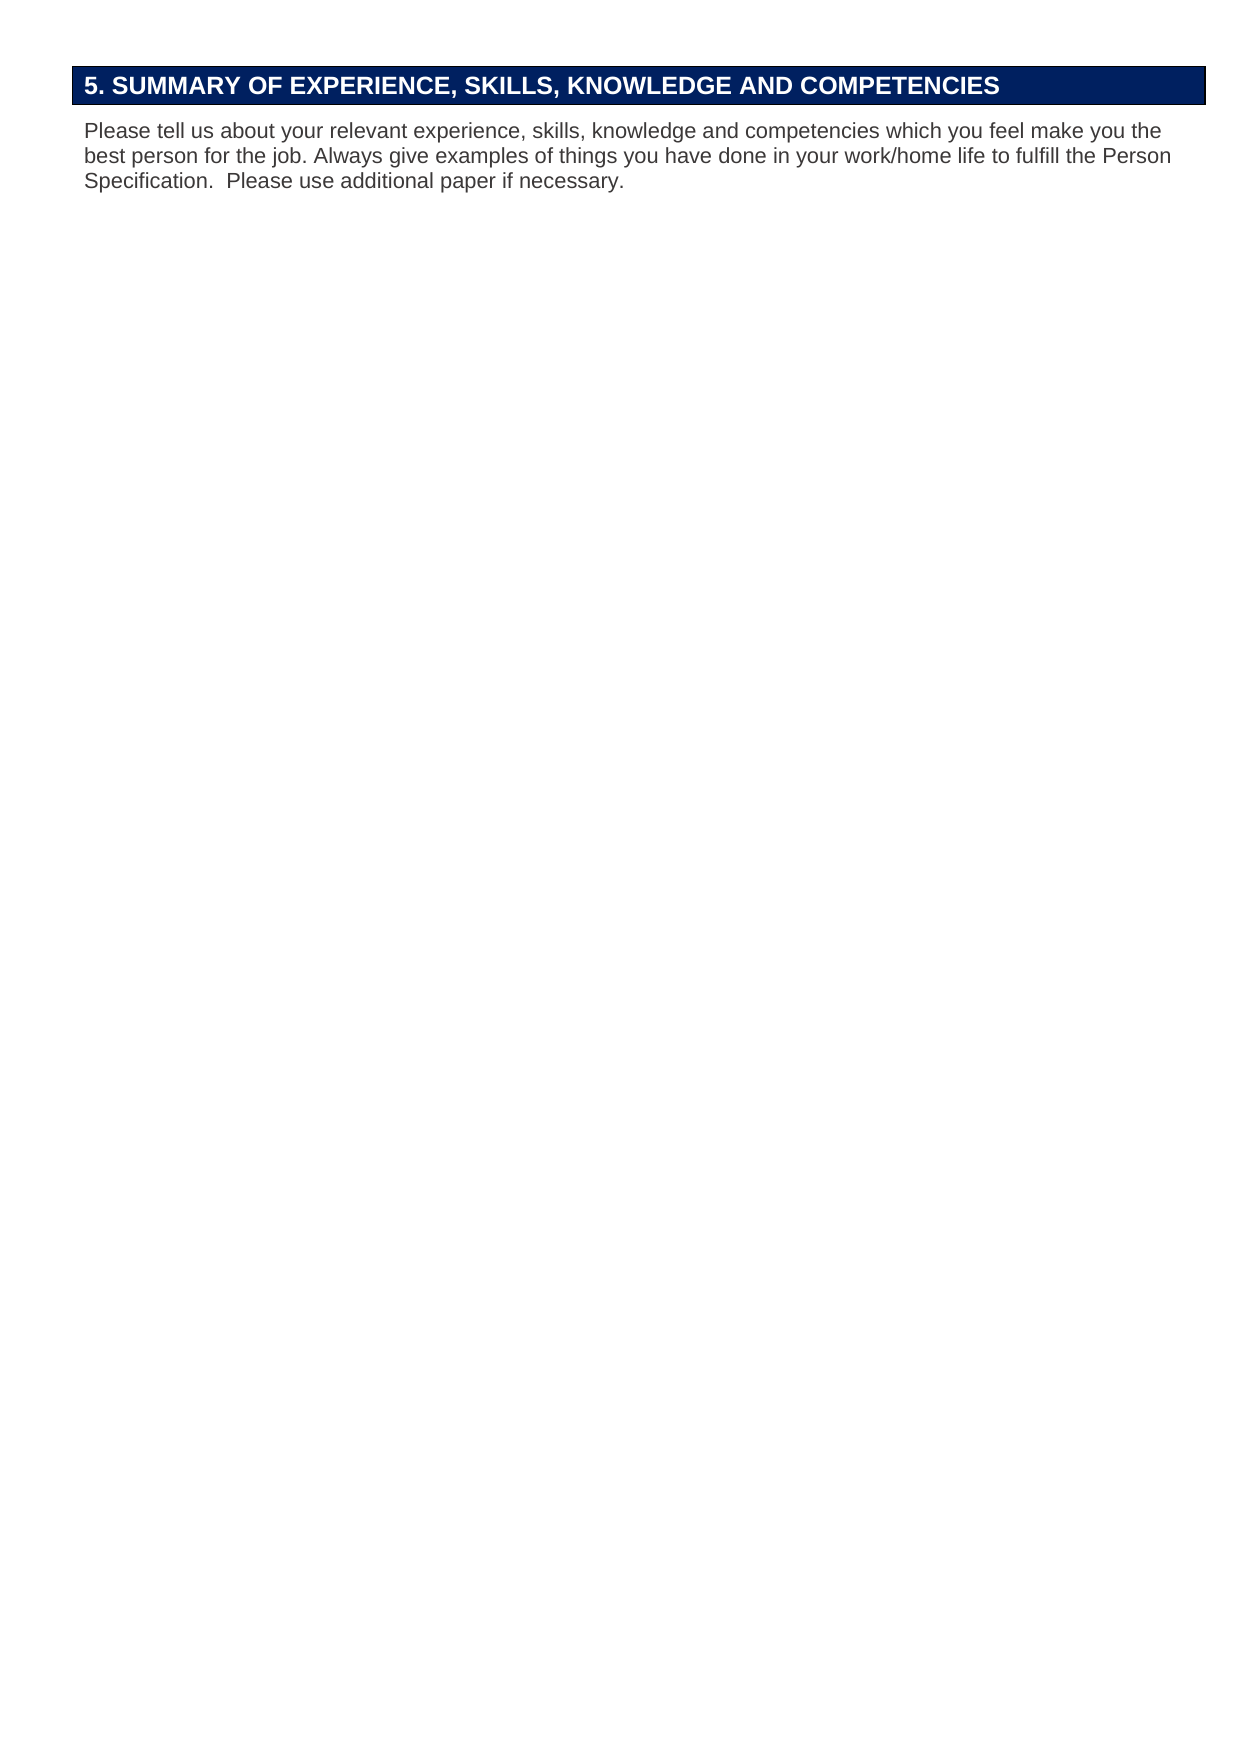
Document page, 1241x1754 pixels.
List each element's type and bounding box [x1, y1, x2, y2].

table_cell [66, 66, 1205, 1702]
